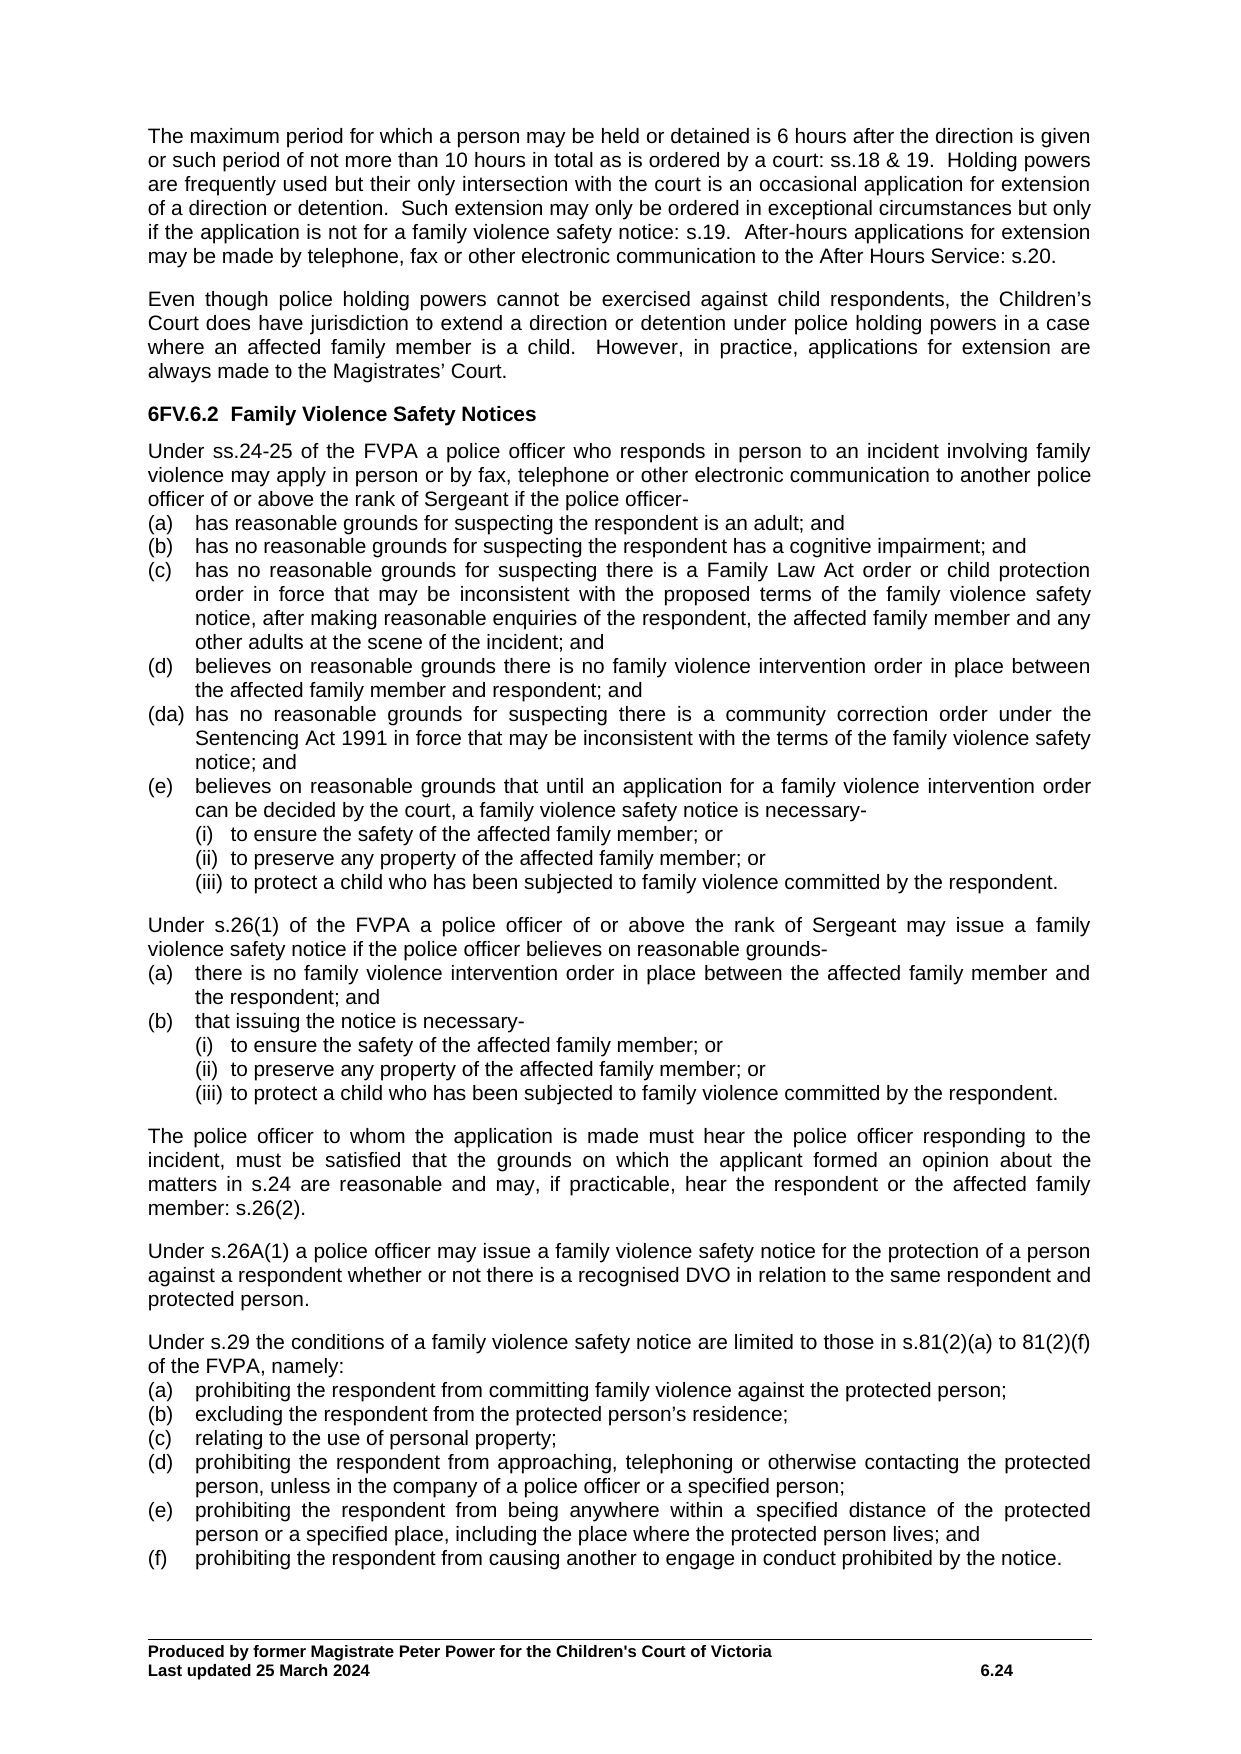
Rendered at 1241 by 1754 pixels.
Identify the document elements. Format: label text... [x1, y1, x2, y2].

text (i) to ensure the safety of the affected family member; or [148, 822, 1092, 846]
text (iii) to protect a child who has been subjected to family violence committed by the respondent. [148, 870, 1092, 894]
text The maximum period for which a person may be held or detained is 6 hours after the direction is given or such period of not more than 10 hours in total as is ordered by a court: ss.18 & 19. Holding powers are frequently used but their only intersection with the court is an occasional application for extension of a direction or detention. Such extension may only be ordered in exceptional circumstances but only if the application is not for a family violence safety notice: s.19. After-hours applications for extension may be made by telephone, fax or other electronic communication to the After Hours Service: s.20. [148, 124, 1092, 268]
text Even though police holding powers cannot be exercised against child respondents, the Children’s Court does have jurisdiction to extend a direction or detention under police holding powers in a case where an affected family member is a child. However, in practice, applications for extension are always made to the Magistrates’ Court. [148, 287, 1092, 383]
text (b) that issuing the notice is necessary- [148, 1009, 1092, 1033]
text (e) prohibiting the respondent from being anywhere within a specified distance of the protected person or a specified place, including the place where the protected person lives; and [148, 1497, 1092, 1545]
text (a) there is no family violence intervention order in place between the affected family member and the respondent; and [148, 961, 1092, 1009]
text (f) prohibiting the respondent from causing another to engage in conduct prohibited by the notice. [148, 1545, 1092, 1569]
text (iii) to protect a child who has been subjected to family violence committed by the respondent. [148, 1081, 1092, 1104]
text (a) prohibiting the respondent from committing family violence against the protected person; [148, 1378, 1092, 1402]
text (d) prohibiting the respondent from approaching, telephoning or otherwise contacting the protected person, unless in the company of a police officer or a specified person; [148, 1449, 1092, 1497]
text (d) believes on reasonable grounds there is no family violence intervention order in place between the affected family member and respondent; and [148, 654, 1092, 702]
text (c) has no reasonable grounds for suspecting there is a Family Law Act order or child protection order in force that may be inconsistent with the proposed terms of the family violence safety notice, after making reasonable enquiries of the respondent, the affected family member and any other adults at the scene of the incident; and [148, 558, 1092, 654]
text (i) to ensure the safety of the affected family member; or [148, 1033, 1092, 1057]
text (b) has no reasonable grounds for suspecting the respondent has a cognitive impairment; and [148, 534, 1092, 558]
text Under s.26(1) of the FVPA a police officer of or above the rank of Sergeant may issue a family violence safety notice if the police officer believes on reasonable grounds- [148, 913, 1092, 961]
text (da) has no reasonable grounds for suspecting there is a community correction order under the Sentencing Act 1991 in force that may be inconsistent with the terms of the family violence safety notice; and [148, 702, 1092, 774]
text Under s.26A(1) a police officer may issue a family violence safety notice for the protection of a person against a respondent whether or not there is a recognised DVO in relation to the same respondent and protected person. [148, 1239, 1092, 1311]
text The police officer to whom the application is made must hear the police officer responding to the incident, must be satisfied that the grounds on which the applicant formed an opinion about the matters in s.24 are reasonable and may, if practicable, hear the respondent or the affected family member: s.26(2). [148, 1124, 1092, 1219]
text (e) believes on reasonable grounds that until an application for a family violence intervention order can be decided by the court, a family violence safety notice is necessary- [148, 774, 1092, 822]
text Under s.29 the conditions of a family violence safety notice are limited to those in s.81(2)(a) to 81(2)(f) of the FVPA, namely: [148, 1330, 1092, 1378]
text (ii) to preserve any property of the affected family member; or [148, 1057, 1092, 1081]
subtitle 6FV.6.2 Family Violence Safety Notices [148, 402, 1092, 426]
text (b) excluding the respondent from the protected person’s residence; [148, 1402, 1092, 1426]
text (a) has reasonable grounds for suspecting the respondent is an adult; and [148, 510, 1092, 534]
text (c) relating to the use of personal property; [148, 1426, 1092, 1449]
text Under ss.24-25 of the FVPA a police officer who responds in person to an incident involving family violence may apply in person or by fax, telephone or other electronic communication to another police officer of or above the rank of Sergeant if the police officer- [148, 438, 1092, 510]
text (ii) to preserve any property of the affected family member; or [148, 846, 1092, 870]
